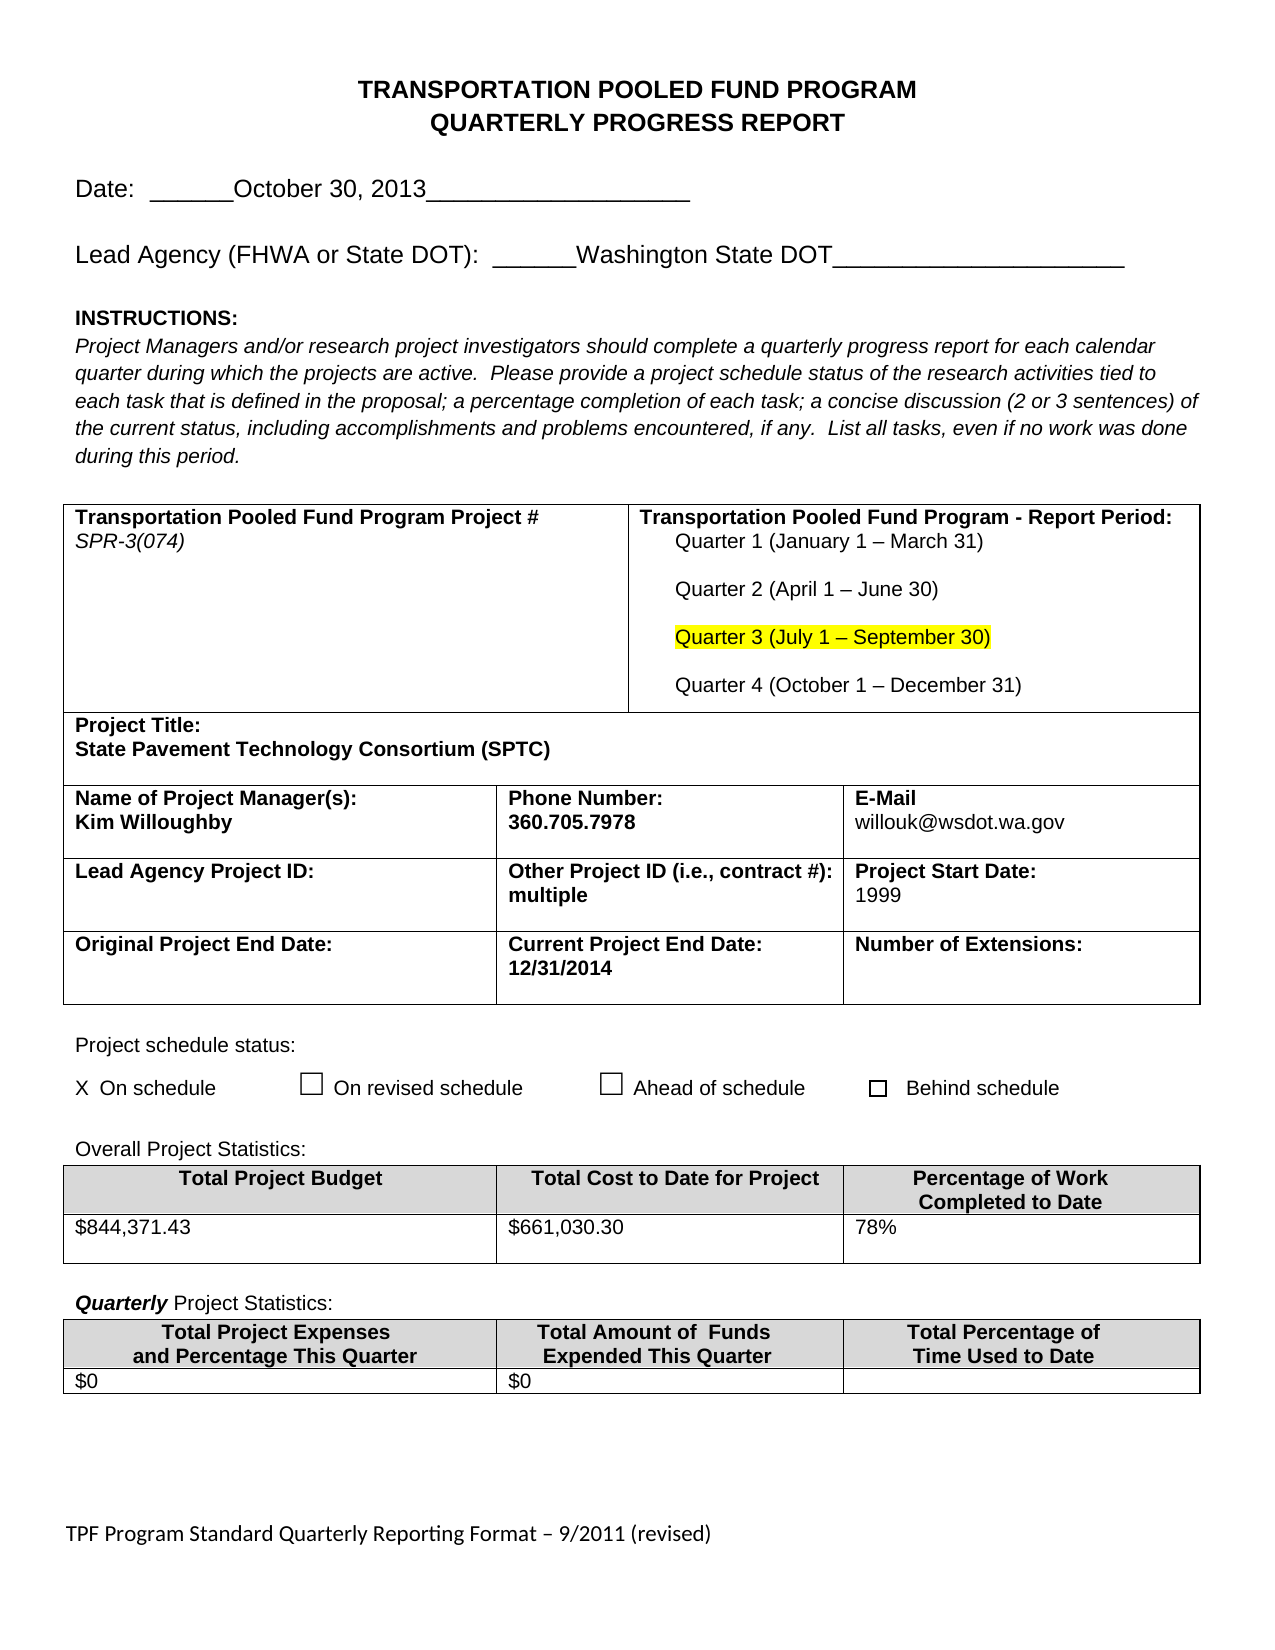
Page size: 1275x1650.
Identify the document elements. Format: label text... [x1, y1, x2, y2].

table_cell [844, 1369, 1199, 1392]
table_cell Phone Number: 360.705.7978 [497, 786, 843, 858]
text Project Managers and/or research project investigators should complete a quarterly progress report for each calendar quarter during which the projects are active. Please provide a project schedule status of the research activities tied to each task that is defined in the proposal; a percentage completion of each task; a concise discussion (2 or 3 sentences) of the current status, including accomplishments and problems encountered, if any. List all tasks, even if no work was done during this period. [75, 334, 1200, 468]
text Overall Project Statistics: [75, 1137, 1200, 1161]
text Lead Agency (FHWA or State DOT): ______Washington State DOT_____________________ [75, 240, 1200, 269]
table_cell $0 [497, 1369, 843, 1392]
table_cell E-Mail willouk@wsdot.wa.gov [844, 786, 1199, 858]
text Quarterly Project Statistics: [75, 1291, 1200, 1315]
table_cell $661,030.30 [497, 1215, 843, 1262]
table_header Total Project Budget [64, 1166, 496, 1213]
text Project schedule status: [75, 1032, 1200, 1056]
table_cell Current Project End Date: 12/31/2014 [497, 932, 843, 1004]
text TRANSPORTATION POOLED FUND PROGRAM [150, 75, 1125, 104]
table_cell $0 [64, 1369, 496, 1392]
text QUARTERLY PROGRESS REPORT [150, 108, 1125, 137]
table_cell Original Project End Date: [64, 932, 496, 1004]
text Date: ______October 30, 2013___________________ [75, 174, 1200, 203]
table_header Transportation Pooled Fund Program Project # SPR-3(074) [64, 505, 628, 712]
text INSTRUCTIONS: [75, 306, 1200, 330]
table_header Total Amount of Funds Expended This Quarter [497, 1320, 843, 1367]
table_header Total Percentage of Time Used to Date [844, 1320, 1199, 1367]
table_cell Name of Project Manager(s): Kim Willoughby [64, 786, 496, 858]
table_cell Number of Extensions: [844, 932, 1199, 1004]
table_header Total Project Expenses and Percentage This Quarter [64, 1320, 496, 1367]
table_cell Project Start Date: 1999 [844, 859, 1199, 931]
table_header Percentage of Work Completed to Date [844, 1166, 1199, 1213]
table_header Total Cost to Date for Project [497, 1166, 843, 1213]
table_cell Project Title: State Pavement Technology Consortium (SPTC) [64, 713, 1199, 785]
table_cell $844,371.43 [64, 1215, 496, 1262]
text X On schedule □ On revised schedule □ Ahead of schedule Behind schedule [75, 1060, 1200, 1103]
table_cell 78% [844, 1215, 1199, 1262]
table_header Transportation Pooled Fund Program - Report Period: Quarter 1 (January 1 – March 31) Quarter 2 (April 1 – June 30) Quarter 3 (July 1 – September 30) Quarter 4 (October 1 – December 31) [629, 505, 1199, 712]
table_cell Lead Agency Project ID: [64, 859, 496, 931]
table_cell Other Project ID (i.e., contract #): multiple [497, 859, 843, 931]
